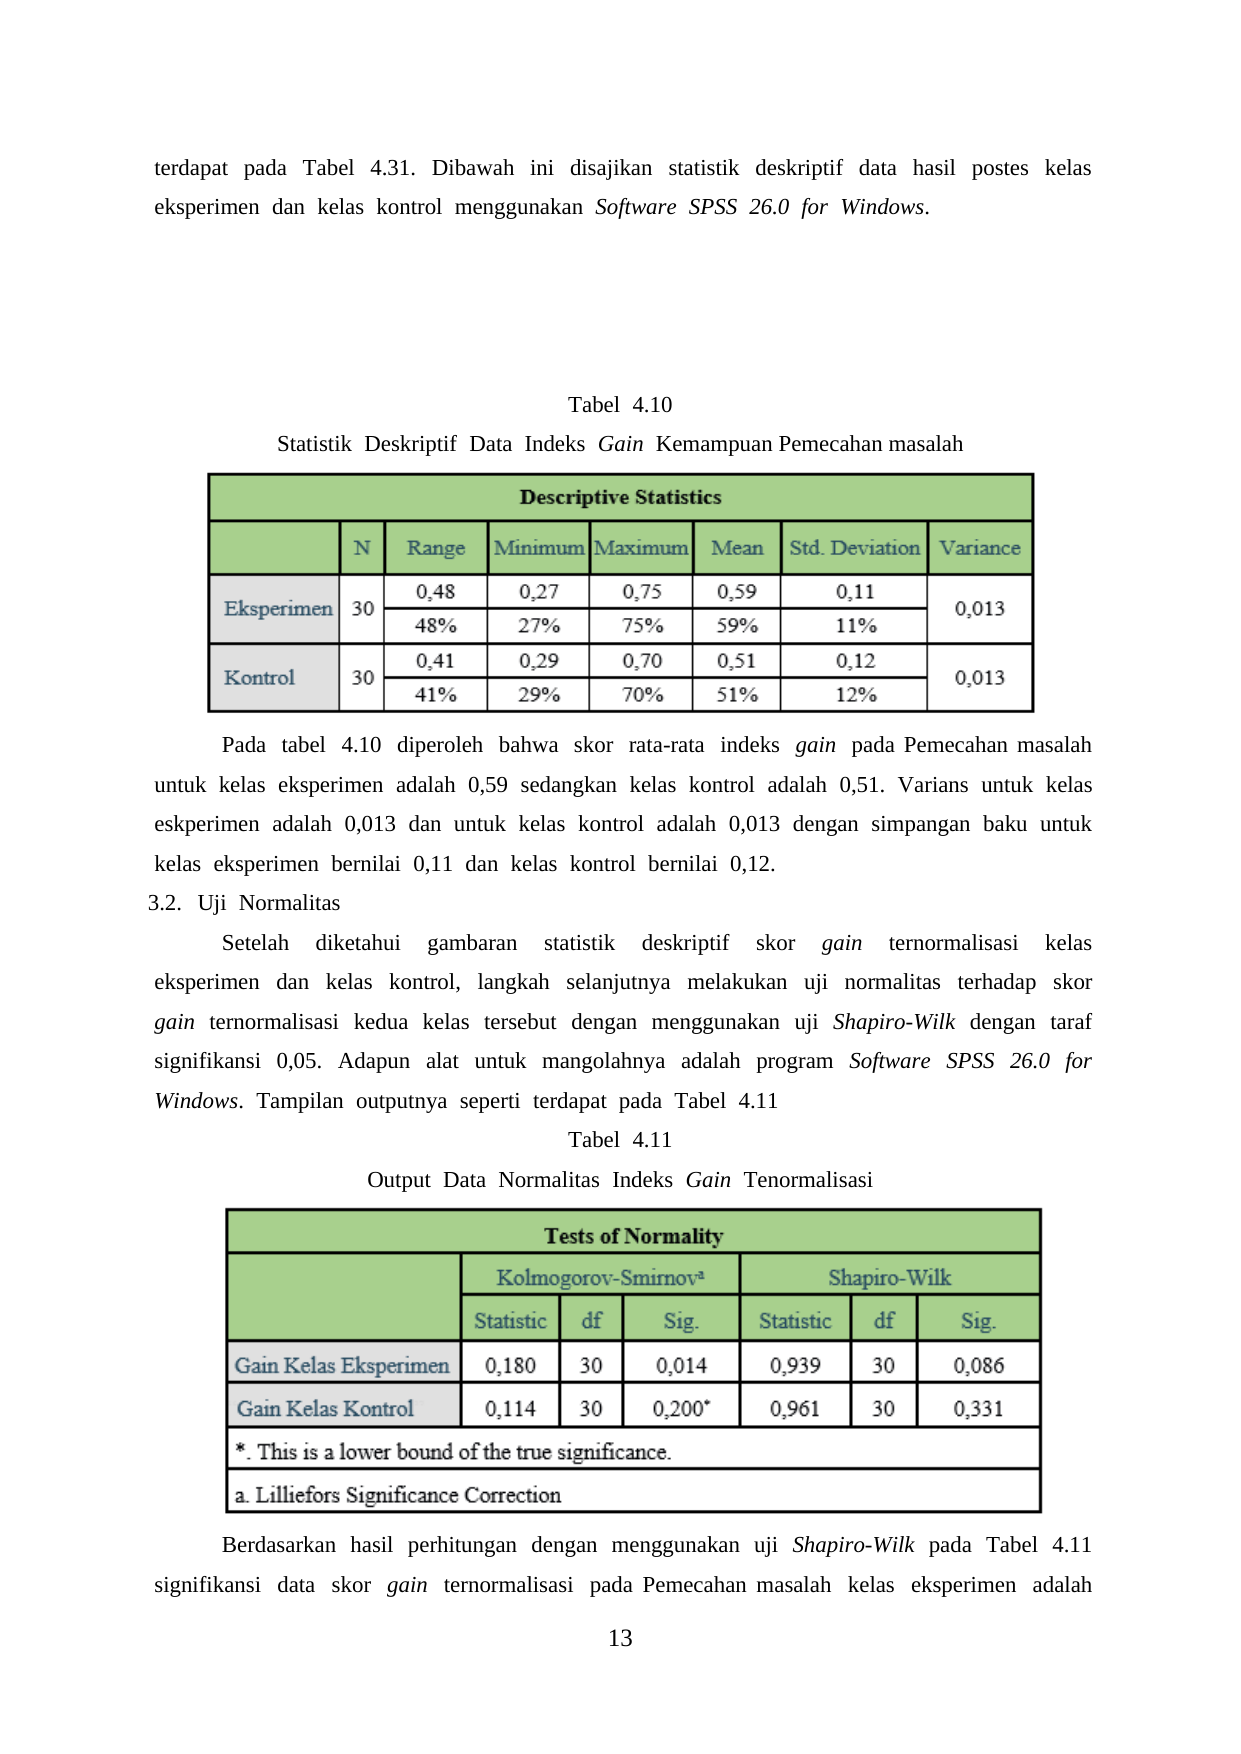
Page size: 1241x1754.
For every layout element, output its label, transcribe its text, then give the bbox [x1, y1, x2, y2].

picture [221, 1205, 1047, 1518]
list iUji iNormalitas [148, 889, 1092, 916]
picture [203, 470, 1037, 718]
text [148, 154, 1092, 220]
text Output iData iNormalitas iIndeks iGain iTenormalisasi [148, 1166, 1092, 1192]
text Pada itabel i4.10 idiperoleh ibahwa iskor irata-rata iindeks igain ipada Pemecahan masalah iuntuk ikelas ieksperimen iadalah i0,59 isedangkan ikelas ikontrol iadalah i0,51. iVarians iuntuk ikelas ieskperimen iadalah i0,013 idan iuntuk ikelas ikontrol iadalah i0,013 idengan isimpangan ibaku iuntuk ikelas ieksperimen ibernilai i0,11 idan ikelas ikontrol ibernilai i0,12. [148, 731, 1092, 876]
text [148, 1532, 1092, 1597]
text Tabel i4.10 [148, 391, 1092, 417]
text Tabel i4.11 [148, 1126, 1092, 1152]
text Setelah idiketahui igambaran istatistik ideskriptif iskor igain iternormalisasi ikelas ieksperimen idan ikelas ikontrol, ilangkah iselanjutnya imelakukan iuji inormalitas iterhadap iskor igain iternormalisasi ikedua ikelas itersebut idengan imenggunakan iuji iShapiro-Wilk idengan itaraf isignifikansi i0,05. iAdapun ialat iuntuk imangolahnya iadalah iprogram iSoftware iSPSS i26.0 ifor iWindows. iTampilan ioutputnya iseperti iterdapat ipada iTabel i4.11 [148, 929, 1092, 1113]
